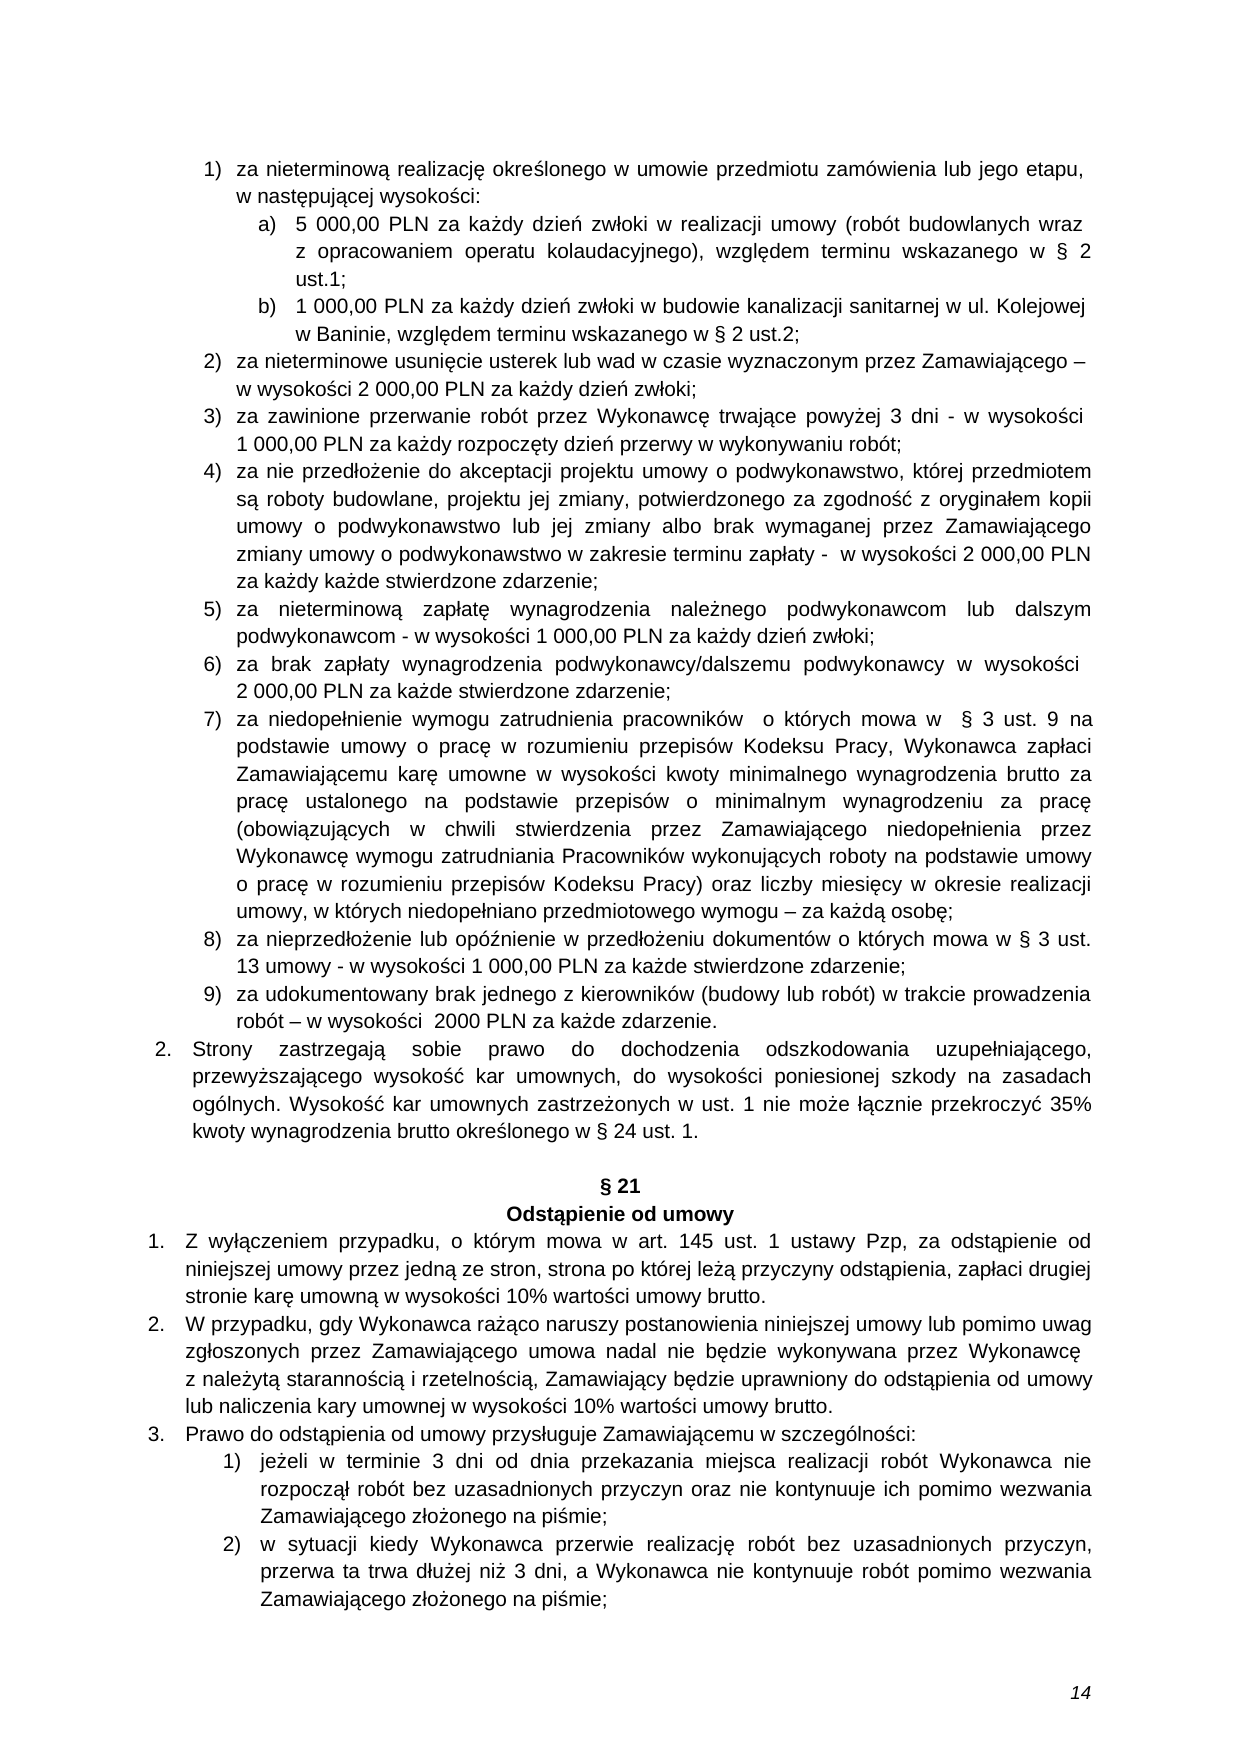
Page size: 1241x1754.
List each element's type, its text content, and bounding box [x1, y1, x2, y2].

list jeżeli w terminie 3 dni od dnia przekazania miejsca realizacji robót Wykonawca nie rozpoczął robót bez uzasadnionych przyczyn oraz nie kontynuuje ich pomimo wezwania Zamawiającego złożonego na piśmie; [223, 1449, 1093, 1528]
list w sytuacji kiedy Wykonawca przerwie realizację robót bez uzasadnionych przyczyn, przerwa ta trwa dłużej niż 3 dni, a Wykonawca nie kontynuuje robót pomimo wezwania Zamawiającego złożonego na piśmie; [223, 1531, 1093, 1610]
list za zawinione przerwanie robót przez Wykonawcę trwające powyżej 3 dni - w wysokości 1 000,00 PLN za każdy rozpoczęty dzień przerwy w wykonywaniu robót; [203, 404, 1093, 455]
list za brak zapłaty wynagrodzenia podwykonawcy/dalszemu podwykonawcy w wysokości 2 000,00 PLN za każde stwierdzone zdarzenie; [203, 651, 1093, 703]
list za nieterminową zapłatę wynagrodzenia należnego podwykonawcom lub dalszym podwykonawcom - w wysokości 1 000,00 PLN za każdy dzień zwłoki; [203, 596, 1093, 648]
list Strony zastrzegają sobie prawo do dochodzenia odszkodowania uzupełniającego, przewyższającego wysokość kar umownych, do wysokości poniesionej szkody na zasadach ogólnych. Wysokość kar umownych zastrzeżonych w ust. 1 nie może łącznie przekroczyć 35% kwoty wynagrodzenia brutto określonego w § 24 ust. 1. [154, 1036, 1093, 1143]
list za nieterminową realizację określonego w umowie przedmiotu zamówienia lub jego etapu, w następującej wysokości: [203, 156, 1093, 208]
list Prawo do odstąpienia od umowy przysługuje Zamawiającemu w szczególności: [148, 1421, 1093, 1445]
list za niedopełnienie wymogu zatrudnienia pracowników o których mowa w § 3 ust. 9 na podstawie umowy o pracę w rozumieniu przepisów Kodeksu Pracy, Wykonawca zapłaci Zamawiającemu karę umowne w wysokości kwoty minimalnego wynagrodzenia brutto za pracę ustalonego na podstawie przepisów o minimalnym wynagrodzeniu za pracę (obowiązujących w chwili stwierdzenia przez Zamawiającego niedopełnienia przez Wykonawcę wymogu zatrudniania Pracowników wykonujących roboty na podstawie umowy o pracę w rozumieniu przepisów Kodeksu Pracy) oraz liczby miesięcy w okresie realizacji umowy, w których niedopełniano przedmiotowego wymogu – za każdą osobę; [203, 706, 1093, 923]
list za udokumentowany brak jednego z kierowników (budowy lub robót) w trakcie prowadzenia robót – w wysokości 2000 PLN za każde zdarzenie. [203, 981, 1093, 1033]
text § 21 [148, 1174, 1093, 1198]
list za nieterminowe usunięcie usterek lub wad w czasie wyznaczonym przez Zamawiającego – w wysokości 2 000,00 PLN za każdy dzień zwłoki; [203, 349, 1093, 400]
list 1 000,00 PLN za każdy dzień zwłoki w budowie kanalizacji sanitarnej w ul. Kolejowej w Baninie, względem terminu wskazanego w § 2 ust.2; [258, 294, 1093, 345]
list 5 000,00 PLN za każdy dzień zwłoki w realizacji umowy (robót budowlanych wraz z opracowaniem operatu kolaudacyjnego), względem terminu wskazanego w § 2 ust.1; [258, 211, 1093, 290]
list Z wyłączeniem przypadku, o którym mowa w art. 145 ust. 1 ustawy Pzp, za odstąpienie od niniejszej umowy przez jedną ze stron, strona po której leżą przyczyny odstąpienia, zapłaci drugiej stronie karę umowną w wysokości 10% wartości umowy brutto. [148, 1229, 1093, 1308]
list za nieprzedłożenie lub opóźnienie w przedłożeniu dokumentów o których mowa w § 3 ust. 13 umowy - w wysokości 1 000,00 PLN za każde stwierdzone zdarzenie; [203, 926, 1093, 978]
text Odstąpienie od umowy [148, 1201, 1093, 1225]
list W przypadku, gdy Wykonawca rażąco naruszy postanowienia niniejszej umowy lub pomimo uwag zgłoszonych przez Zamawiającego umowa nadal nie będzie wykonywana przez Wykonawcę z należytą starannością i rzetelnością, Zamawiający będzie uprawniony do odstąpienia od umowy lub naliczenia kary umownej w wysokości 10% wartości umowy brutto. [148, 1311, 1093, 1418]
list za nie przedłożenie do akceptacji projektu umowy o podwykonawstwo, której przedmiotem są roboty budowlane, projektu jej zmiany, potwierdzonego za zgodność z oryginałem kopii umowy o podwykonawstwo lub jej zmiany albo brak wymaganej przez Zamawiającego zmiany umowy o podwykonawstwo w zakresie terminu zapłaty - w wysokości 2 000,00 PLN za każdy każde stwierdzone zdarzenie; [203, 459, 1093, 593]
